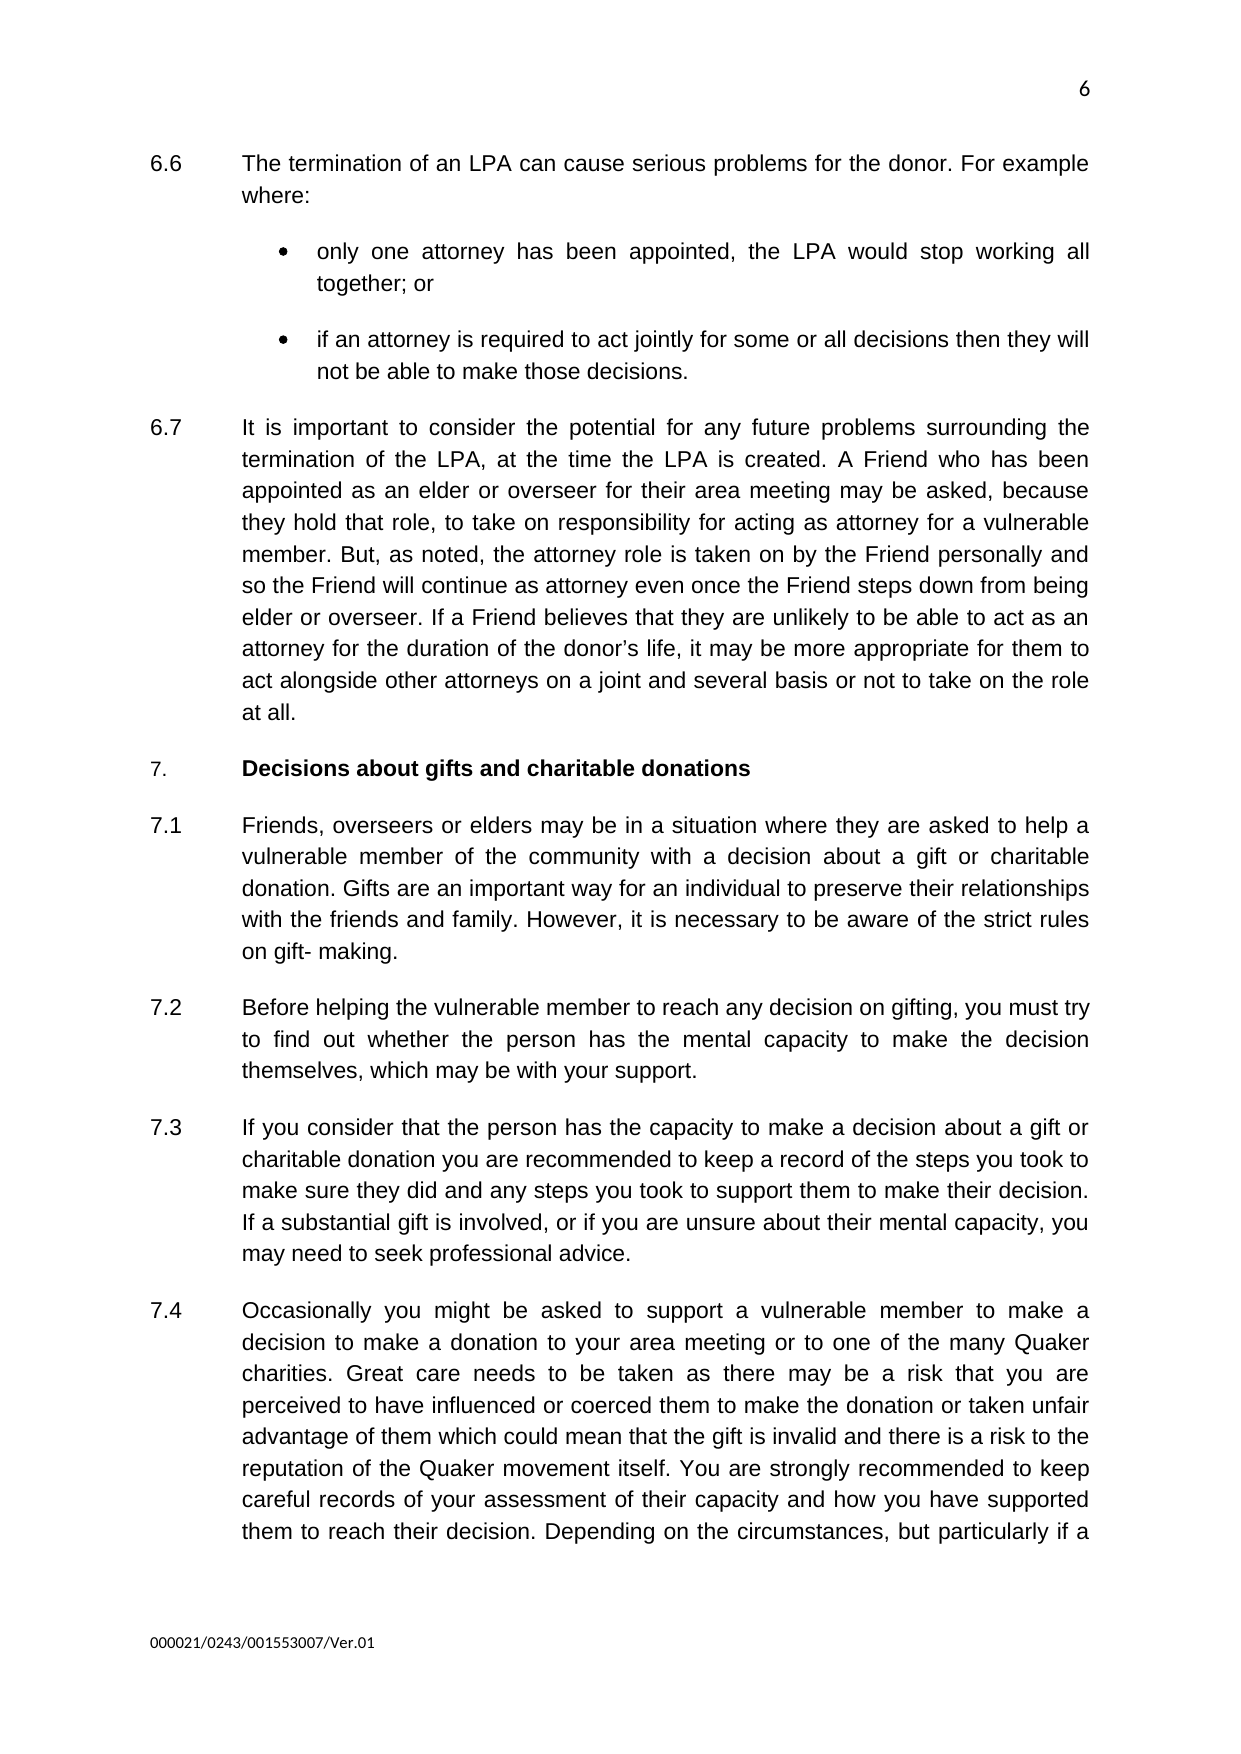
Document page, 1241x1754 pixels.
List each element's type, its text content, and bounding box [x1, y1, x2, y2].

list if an attorney is required to act jointly for some or all decisions then they will not be able to make those decisions. [279, 326, 1090, 384]
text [150, 1297, 1090, 1544]
text It is important to consider the potential for any future problems surrounding the termination of the LPA, at the time the LPA is created. A Friend who has been appointed as an elder or overseer for their area meeting may be asked, because they hold that role, to take on responsibility for acting as attorney for a vulnerable member. But, as noted, the attorney role is taken on by the Friend personally and so the Friend will continue as attorney even once the Friend steps down from being elder or overseer. If a Friend believes that they are unlikely to be able to act as an attorney for the duration of the donor’s life, it may be more appropriate for them to act alongside other attorneys on a joint and several basis or not to take on the role at all. [150, 414, 1090, 725]
text Friends, overseers or elders may be in a situation where they are asked to help a vulnerable member of the community with a decision about a gift or charitable donation. Gifts are an important way for an individual to preserve their relationships with the friends and family. However, it is necessary to be aware of the strict rules on gift- making. [150, 812, 1090, 964]
text Decisions about gifts and charitable donations [150, 755, 1090, 781]
text If you consider that the person has the capacity to make a decision about a gift or charitable donation you are recommended to keep a record of the steps you took to make sure they did and any steps you took to support them to make their decision. If a substantial gift is involved, or if you are unsure about their mental capacity, you may need to seek professional advice. [150, 1114, 1090, 1267]
text The termination of an LPA can cause serious problems for the donor. For example where: [150, 150, 1090, 208]
text Before helping the vulnerable member to reach any decision on gifting, you must try to find out whether the person has the mental capacity to make the decision themselves, which may be with your support. [150, 994, 1090, 1084]
list only one attorney has been appointed, the LPA would stop working all together; or [279, 238, 1090, 296]
